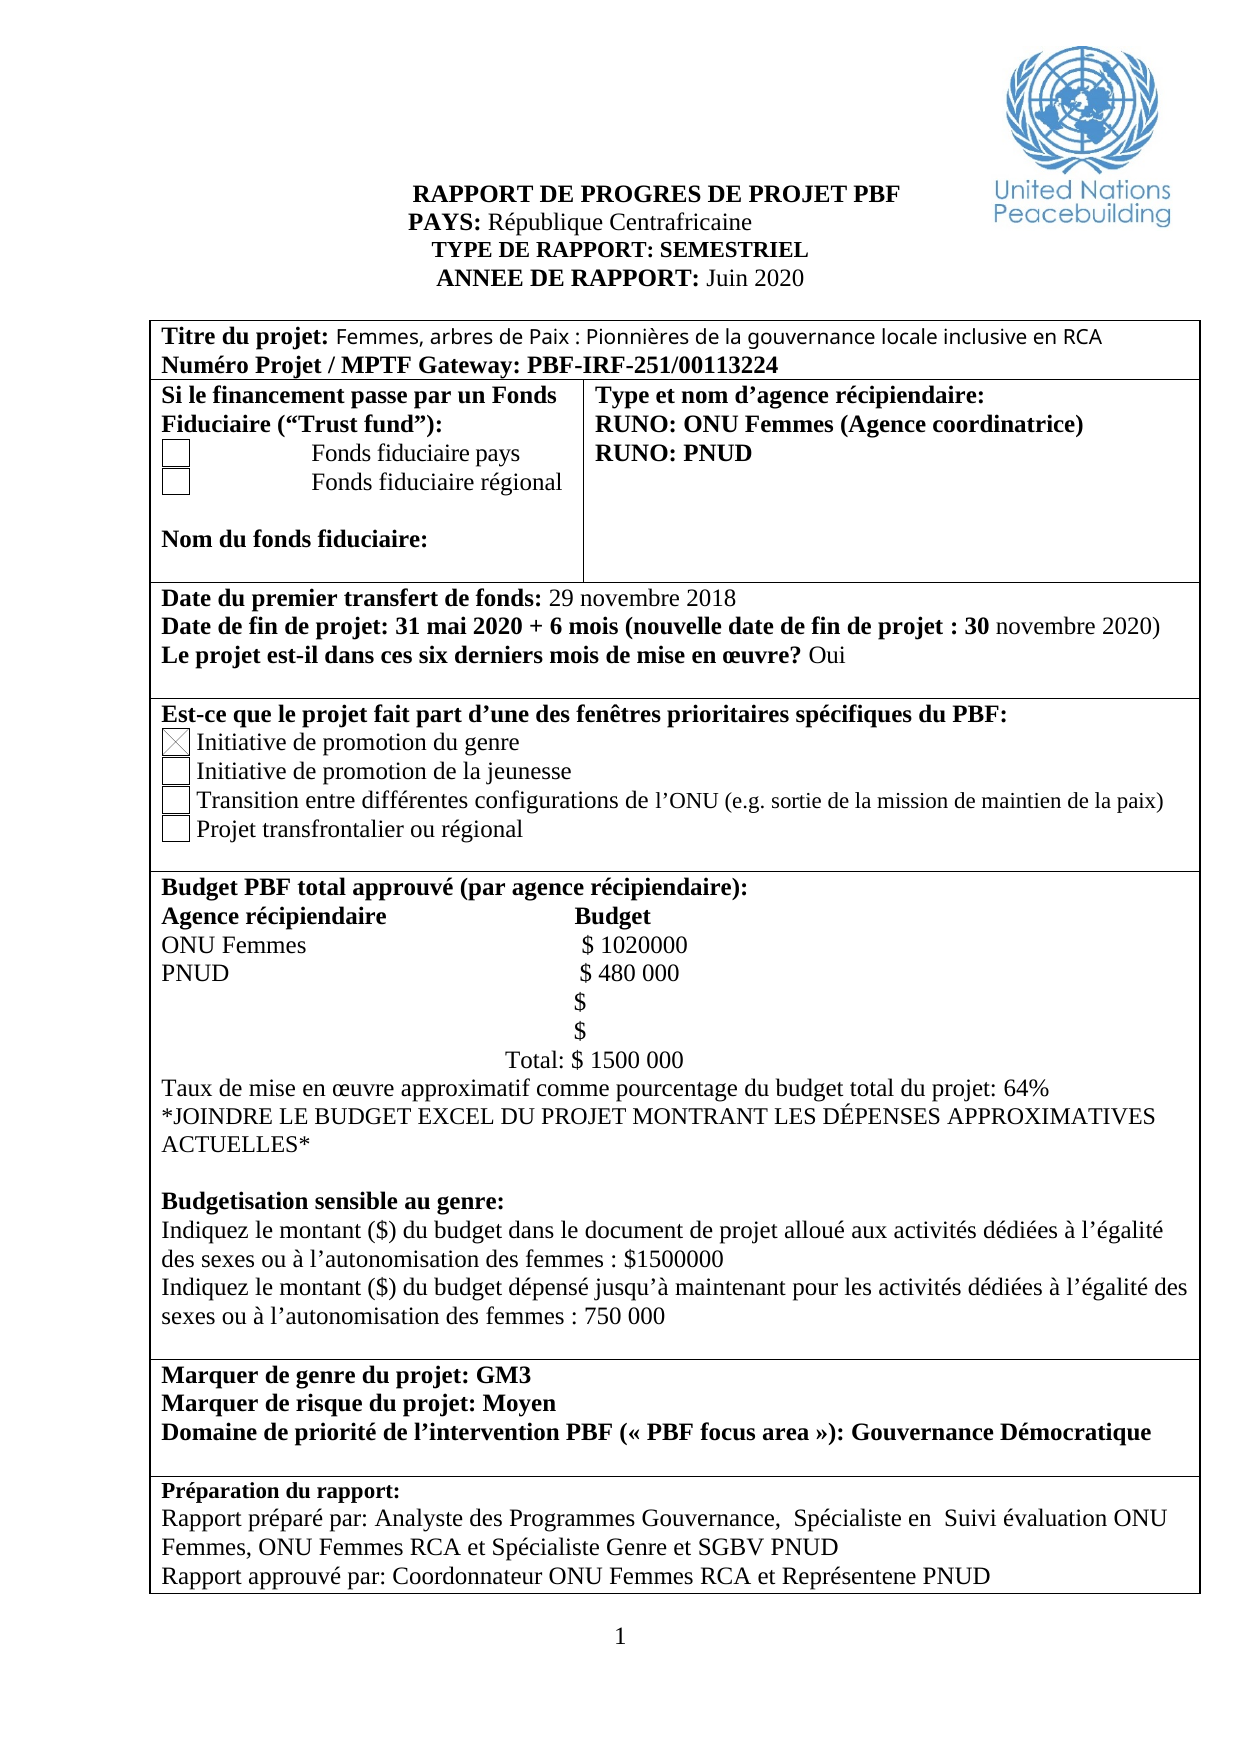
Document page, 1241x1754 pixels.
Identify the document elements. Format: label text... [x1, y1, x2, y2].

table_cell Budget PBF total approuvé (par agence récipiendaire): Agence récipiendaire Budget ONU Femmes $ 1020000 PNUD $ 480 000 $ $ Total: $ 1500 000 Taux de mise en œuvre approximatif comme pourcentage du budget total du projet: 64% *JOINDRE LE BUDGET EXCEL DU PROJET MONTRANT LES DÉPENSES APPROXIMATIVES ACTUELLES* Budgetisation sensible au genre: Indiquez le montant ($) du budget dans le document de projet alloué aux activités dédiées à l’égalité des sexes ou à l’autonomisation des femmes : $1500000 Indiquez le montant ($) du budget dépensé jusqu’à maintenant pour les activités dédiées à l’égalité des sexes ou à l’autonomisation des femmes : 750 000 [151, 872, 1199, 1359]
table_cell Est-ce que le projet fait part d’une des fenêtres prioritaires spécifiques du PBF: Initiative de promotion du genre Initiative de promotion de la jeunesse Transition entre différentes configurations de l’ONU (e.g. sortie de la mission de maintien de la paix) Projet transfrontalier ou régional [151, 699, 1199, 871]
text PAYS: République Centrafricaine [187, 207, 1053, 236]
table_cell Date du premier transfert de fonds: 29 novembre 2018 Date de fin de projet: 31 mai 2020 + 6 mois (nouvelle date de fin de projet : 30 novembre 2020) Le projet est-il dans ces six derniers mois de mise en œuvre? Oui [151, 583, 1199, 698]
table_cell Si le financement passe par un Fonds Fiduciaire (“Trust fund”): Fonds fiduciaire pays Fonds fiduciaire régional Nom du fonds fiduciaire: [151, 380, 583, 582]
table_cell Type et nom d’agence récipiendaire: RUNO: ONU Femmes (Agence coordinatrice) RUNO: PNUD [584, 380, 1199, 582]
list RAPPORT DE PROGRES DE PROJET PBF [187, 179, 1053, 207]
picture [991, 46, 1173, 231]
text ANNEE DE RAPPORT: Juin 2020 [187, 263, 1053, 291]
table_cell Marquer de genre du projet: GM3 Marquer de risque du projet: Moyen Domaine de priorité de l’intervention PBF (« PBF focus area »): Gouvernance Démocratique [151, 1360, 1199, 1476]
text TYPE DE RAPPORT: SEMESTRIEL [187, 236, 1053, 263]
table_header Titre du projet: Femmes, arbres de Paix : Pionnières de la gouvernance locale inclusive en RCA Numéro Projet / MPTF Gateway: PBF-IRF-251/00113224 [151, 321, 1199, 379]
